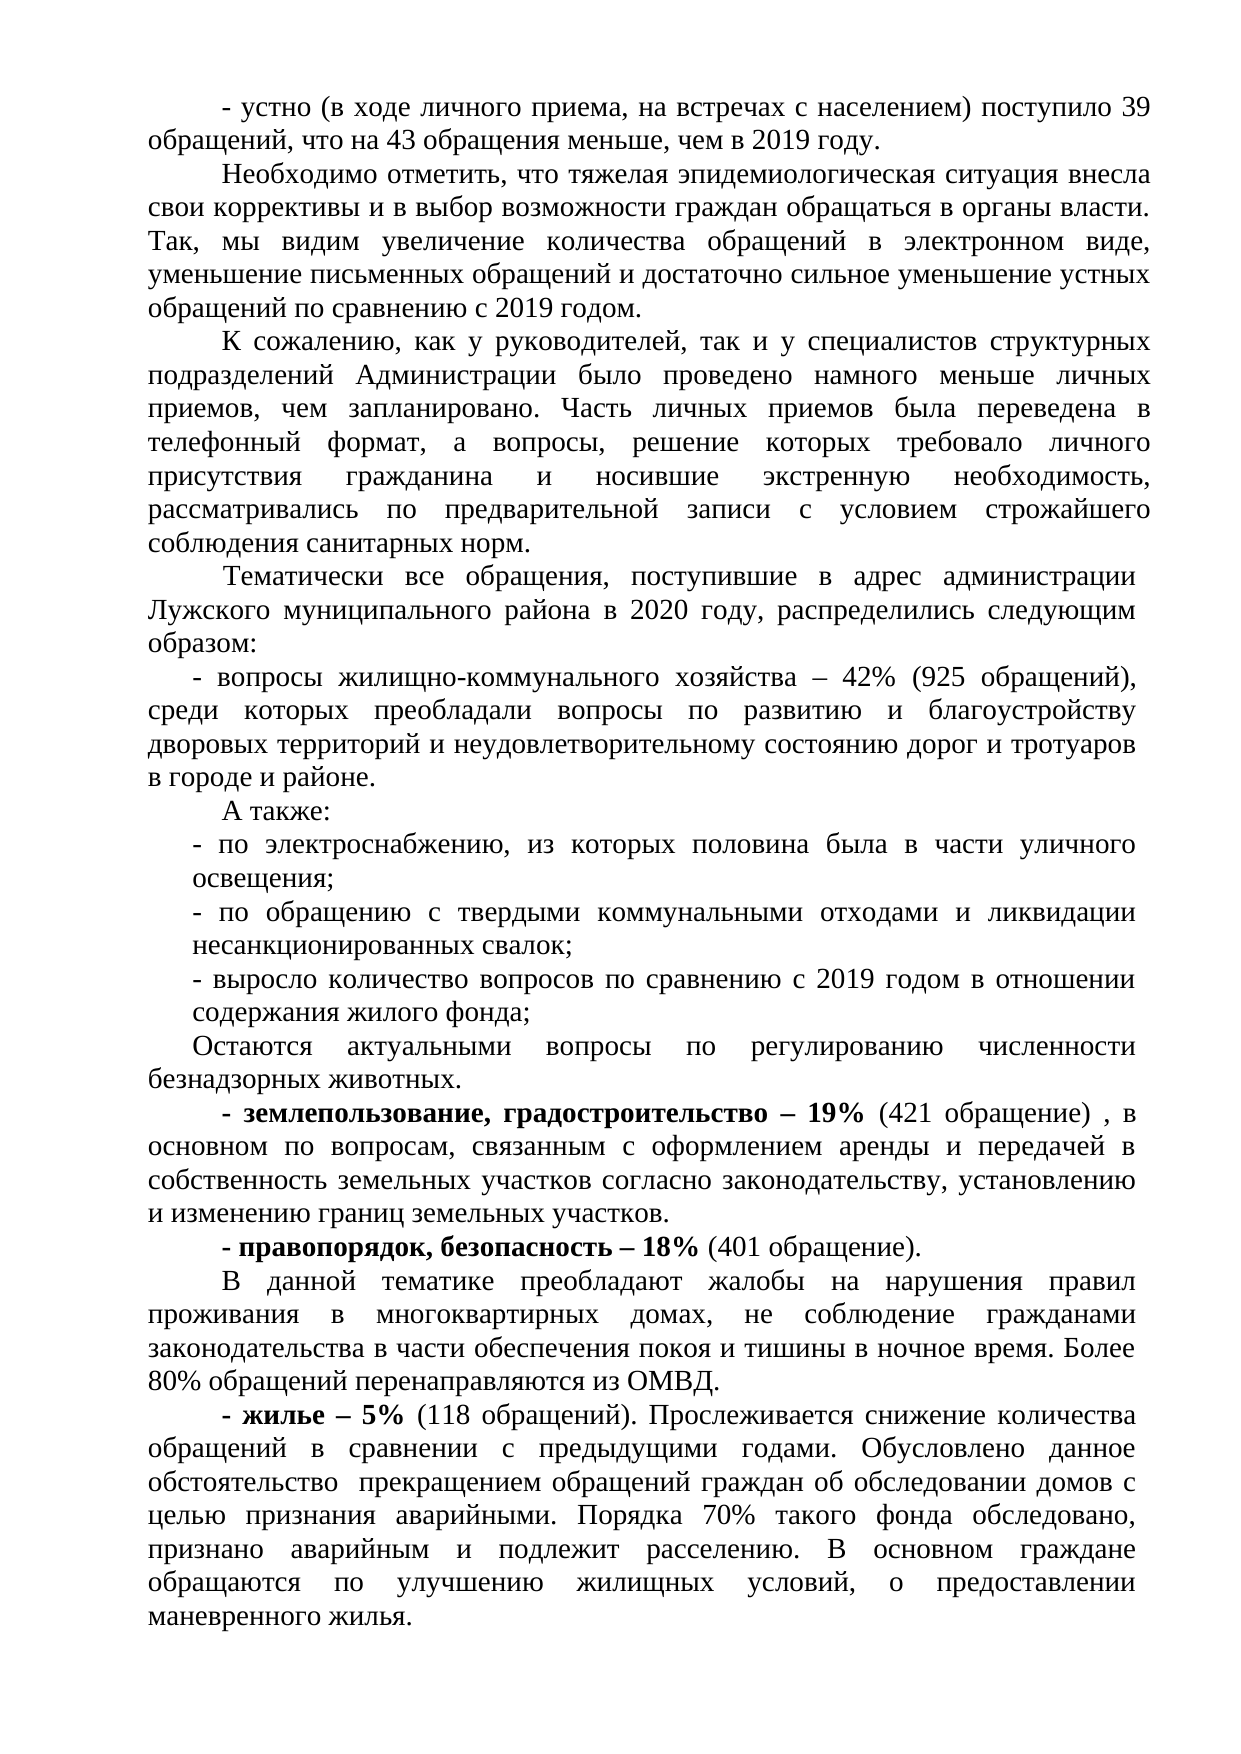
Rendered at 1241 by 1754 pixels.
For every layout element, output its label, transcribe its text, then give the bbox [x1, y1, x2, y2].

list - по электроснабжению, из которых половина была в части уличного освещения; [192, 827, 1137, 894]
text - жилье – 5% (118 обращений). Прослеживается снижение количества обращений в сравнении с предыдущими годами. Обусловлено данное обстоятельство прекращением обращений граждан об обследовании домов с целью признания аварийными. Порядка 70% такого фонда обследовано, признано аварийным и подлежит расселению. В основном граждане обращаются по улучшению жилищных условий, о предоставлении маневренного жилья. [148, 1397, 1137, 1632]
text В данной тематике преобладают жалобы на нарушения правил проживания в многоквартирных домах, не соблюдение гражданами законодательства в части обеспечения покоя и тишины в ночное время. Более 80% обращений перенаправляются из ОМВД. [148, 1263, 1137, 1397]
list - по обращению с твердыми коммунальными отходами и ликвидации несанкционированных свалок; [192, 894, 1137, 961]
text Необходимо отметить, что тяжелая эпидемиологическая ситуация внесла свои коррективы и в выбор возможности граждан обращаться в органы власти. Так, мы видим увеличение количества обращений в электронном виде, уменьшение письменных обращений и достаточно сильное уменьшение устных обращений по сравнению с 2019 годом. [148, 156, 1152, 323]
text Остаются актуальными вопросы по регулированию численности безнадзорных животных. [148, 1028, 1137, 1095]
text Тематически все обращения, поступившие в адрес администрации Лужского муниципального района в 2020 году, распределились следующим образом: [148, 558, 1137, 659]
text К сожалению, как у руководителей, так и у специалистов структурных подразделений Администрации было проведено намного меньше личных приемов, чем запланировано. Часть личных приемов была переведена в телефонный формат, а вопросы, решение которых требовало личного присутствия гражданина и носившие экстренную необходимость, рассматривались по предварительной записи с условием строжайшего соблюдения санитарных норм. [148, 323, 1152, 558]
text - устно (в ходе личного приема, на встречах с населением) поступило 39 обращений, что на 43 обращения меньше, чем в 2019 году. [148, 89, 1152, 156]
list - выросло количество вопросов по сравнению с 2019 годом в отношении содержания жилого фонда; [192, 961, 1137, 1028]
text - вопросы жилищно-коммунального хозяйства – 42% (925 обращений), среди которых преобладали вопросы по развитию и благоустройству дворовых территорий и неудовлетворительному состоянию дорог и тротуаров в городе и районе. [148, 659, 1137, 793]
text - правопорядок, безопасность – 18% (401 обращение). [148, 1229, 1137, 1263]
text А также: [148, 793, 1137, 827]
text - землепользование, градостроительство – 19% (421 обращение) , в основном по вопросам, связанным с оформлением аренды и передачей в собственность земельных участков согласно законодательству, установлению и изменению границ земельных участков. [148, 1095, 1137, 1229]
